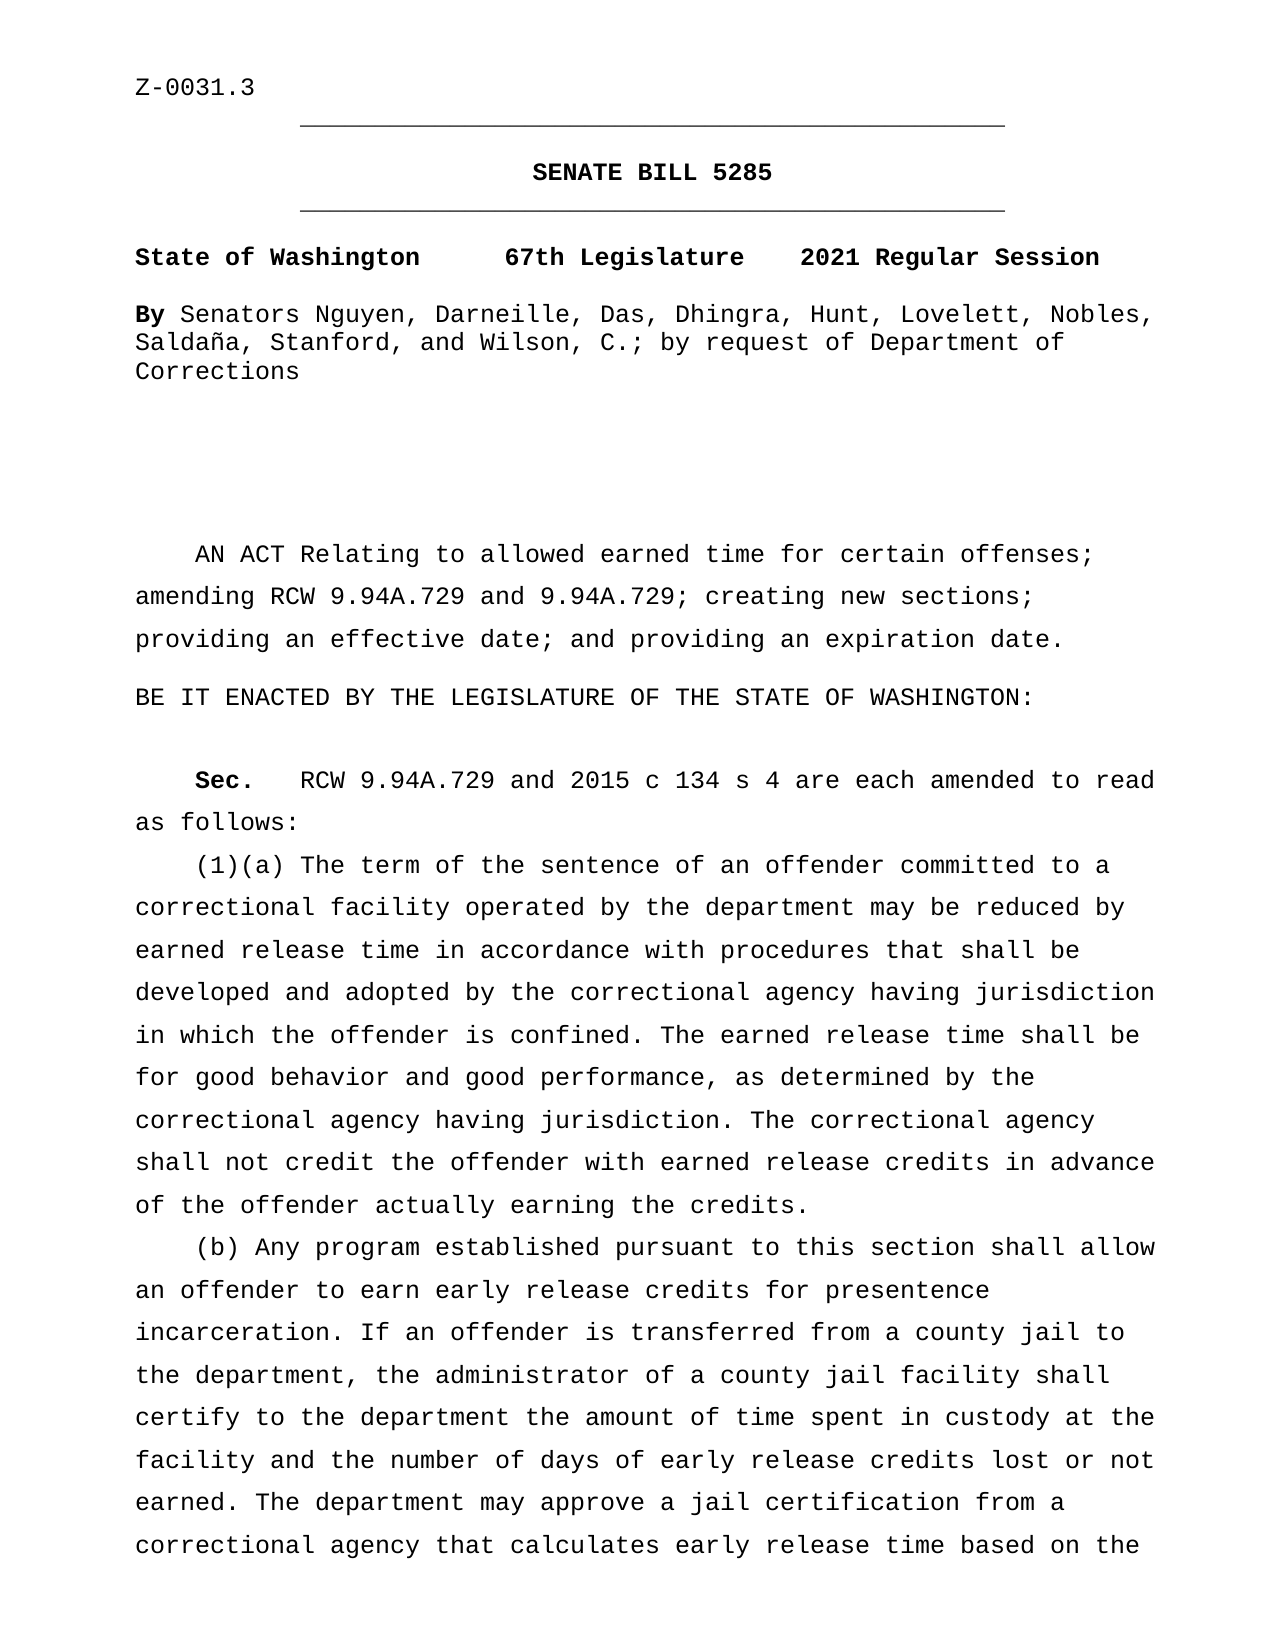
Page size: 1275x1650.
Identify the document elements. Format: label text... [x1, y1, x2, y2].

text _______________________________________________ [135, 103, 1170, 132]
text _______________________________________________ [135, 188, 1170, 217]
text BE IT ENACTED BY THE LEGISLATURE OF THE STATE OF WASHINGTON: [135, 684, 1170, 712]
text State of Washington 67th Legislature 2021 Regular Session [135, 245, 1170, 273]
text By Senators Nguyen, Darneille, Das, Dhingra, Hunt, Lovelett, Nobles, Saldaña, Stanford, and Wilson, C.; by request of Department of Corrections [135, 302, 1170, 387]
text SENATE BILL 5285 [135, 160, 1170, 188]
text Z-0031.3 [135, 75, 1170, 103]
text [135, 1222, 1170, 1562]
text (1)(a) The term of the sentence of an offender committed to a correctional facility operated by the department may be reduced by earned release time in accordance with procedures that shall be developed and adopted by the correctional agency having jurisdiction in which the offender is confined. The earned release time shall be for good behavior and good performance, as determined by the correctional agency having jurisdiction. The correctional agency shall not credit the offender with earned release credits in advance of the offender actually earning the credits. [135, 839, 1170, 1222]
text Sec. RCW 9.94A.729 and 2015 c 134 s 4 are each amended to read as follows: [135, 754, 1170, 839]
text AN ACT Relating to allowed earned time for certain offenses; amending RCW 9.94A.729 and 9.94A.729; creating new sections; providing an effective date; and providing an expiration date. [135, 528, 1170, 656]
